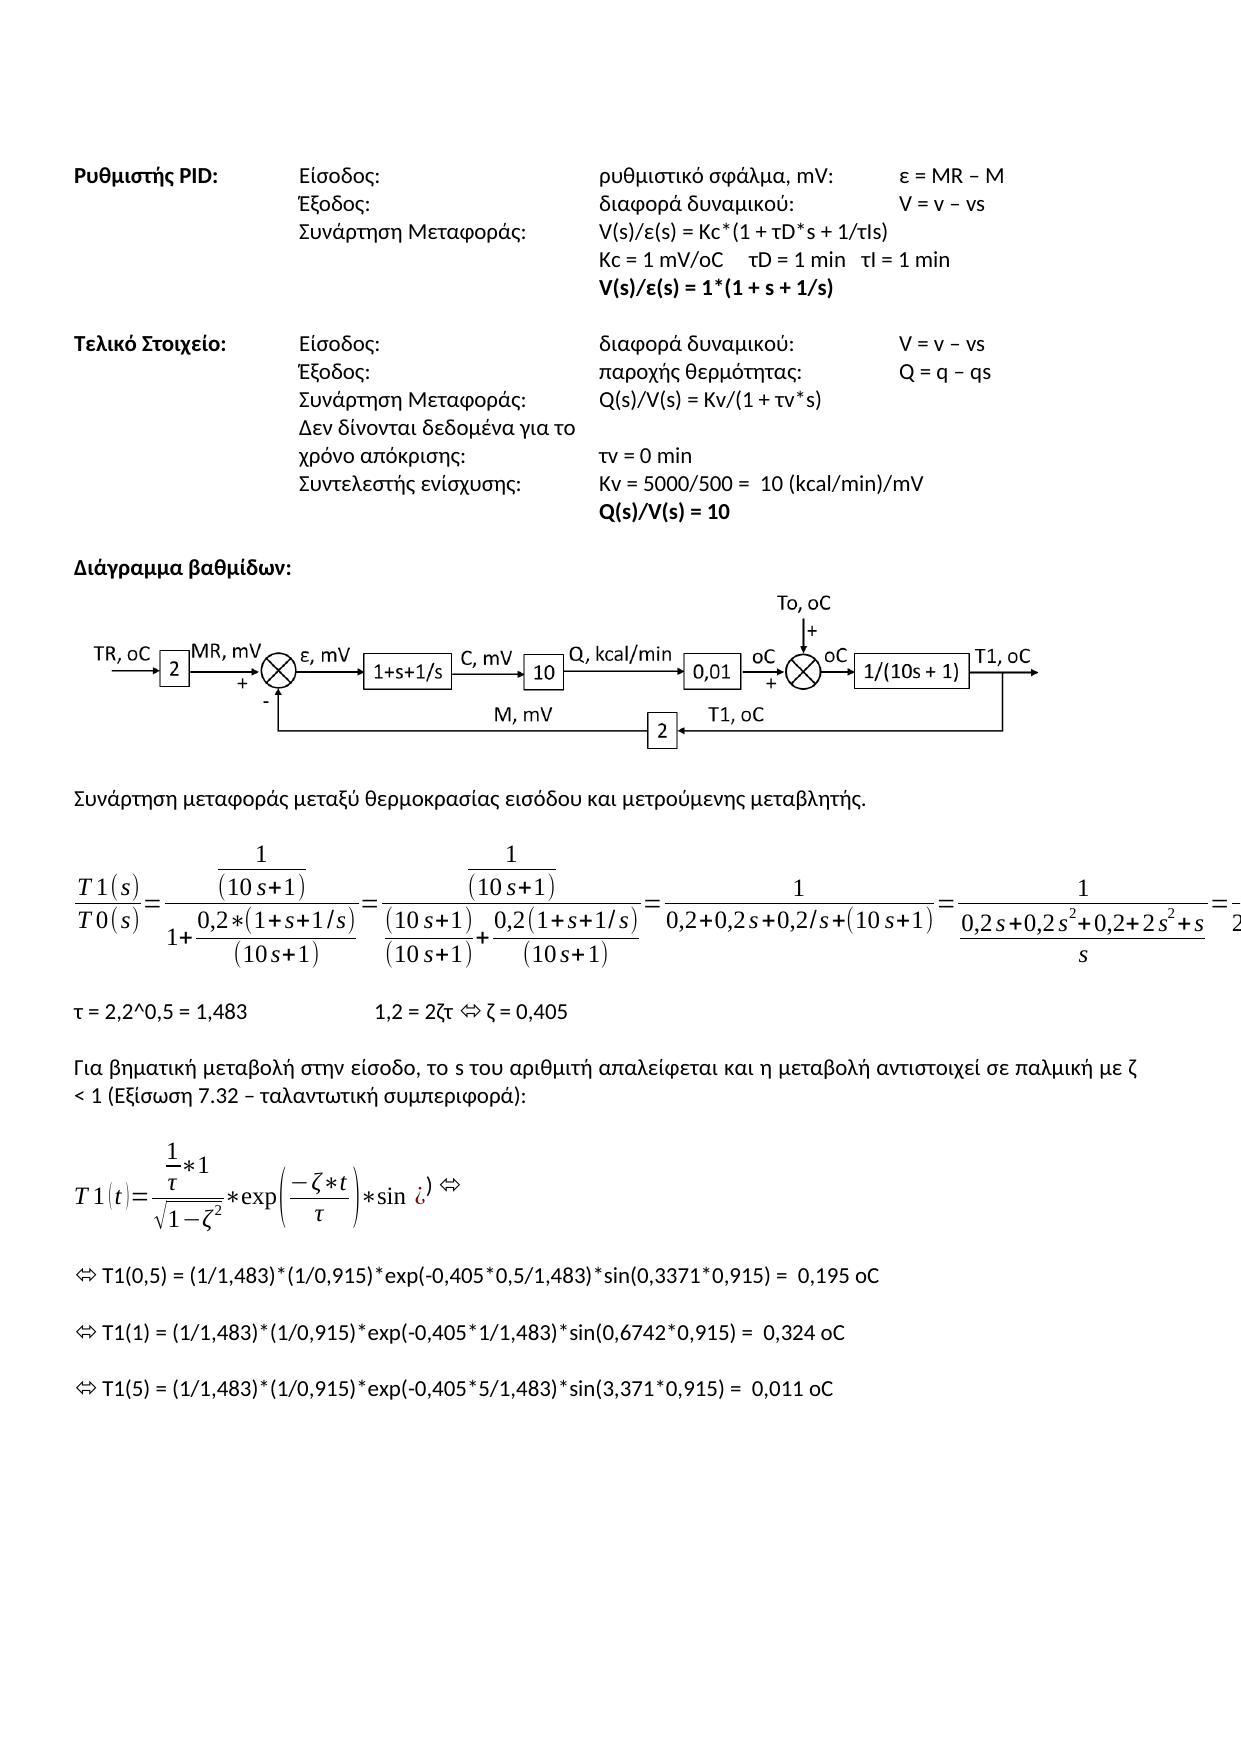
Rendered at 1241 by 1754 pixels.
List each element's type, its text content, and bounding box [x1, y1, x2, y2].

text Συνάρτηση μεταφοράς μεταξύ θερμοκρασίας εισόδου και μετρούμενης μεταβλητής. [74, 784, 1137, 812]
text Έξοδος: παροχής θερμότητας: Q = q – qs [74, 357, 1137, 385]
text ) [74, 1137, 1137, 1233]
text Έξοδος: διαφορά δυναμικού: V = v – vs [74, 189, 1137, 217]
text T1(5) = (1/1,483)*(1/0,915)*exp(-0,405*5/1,483)*sin(3,371*0,915) = 0,011 oC [74, 1374, 1137, 1402]
text τ = 2,2^0,5 = 1,483 1,2 = 2ζτ ζ = 0,405 [74, 997, 1137, 1025]
text T1(1) = (1/1,483)*(1/0,915)*exp(-0,405*1/1,483)*sin(0,6742*0,915) = 0,324 oC [74, 1318, 1137, 1346]
picture [79, 581, 1046, 757]
text V(s)/ε(s) = 1*(1 + s + 1/s) [74, 273, 1137, 301]
text Kc = 1 mV/oC τD = 1 min τI = 1 min [524, 245, 1137, 273]
text Ρυθμιστής PΙD: Είσοδος: ρυθμιστικό σφάλμα, mV: ε = MR – M [74, 161, 1137, 189]
text Δεν δίνονται δεδομένα για το [224, 413, 1137, 441]
text T1(0,5) = (1/1,483)*(1/0,915)*exp(-0,405*0,5/1,483)*sin(0,3371*0,915) = 0,195 oC [74, 1262, 1137, 1289]
text Συντελεστής ενίσχυσης: Kv = 5000/500 = 10 (kcal/min)/mV Q(s)/V(s) = 10 [224, 469, 1137, 525]
text Συνάρτηση Μεταφοράς: Q(s)/V(s) = Kv/(1 + τv*s) [74, 385, 1137, 413]
text χρόνο απόκρισης: τv = 0 min [224, 441, 1137, 469]
text Για βηματική μεταβολή στην είσοδο, το s του αριθμιτή απαλείφεται και η μεταβολή αντιστοιχεί σε παλμική με ζ < 1 (Εξίσωση 7.32 – ταλαντωτική συμπεριφορά): [74, 1053, 1137, 1109]
text Διάγραμμα βαθμίδων: [74, 553, 1137, 581]
text Συνάρτηση Μεταφοράς: V(s)/ε(s) = Kc*(1 + τD*s + 1/τΙs) [74, 217, 1137, 245]
text Τελικό Στοιχείο: Είσοδος: διαφορά δυναμικού: V = v – vs [74, 329, 1137, 357]
